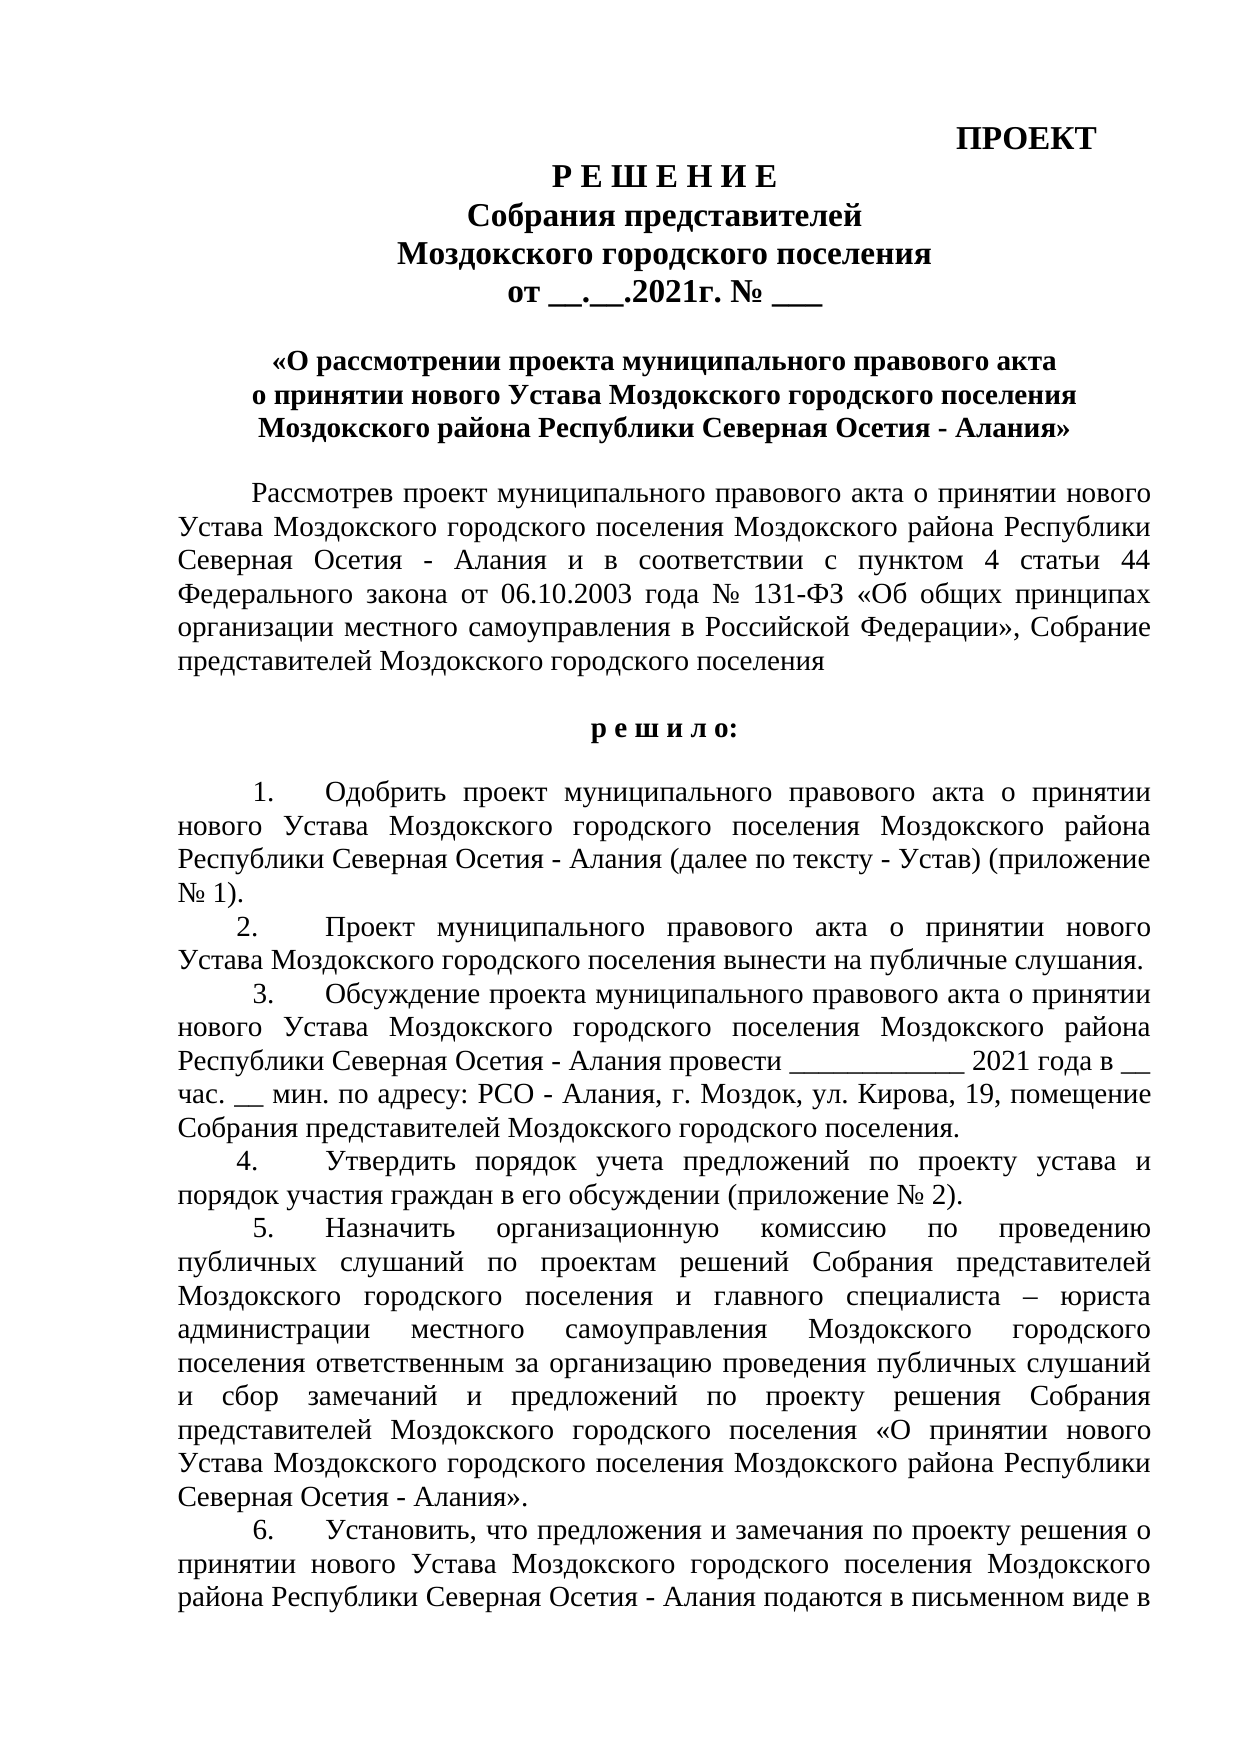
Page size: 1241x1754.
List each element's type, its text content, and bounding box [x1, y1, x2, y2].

text Р Е Ш Е Н И Е [177, 156, 1152, 195]
list Утвердить порядок учета предложений по проекту устава и порядок участия граждан в его обсуждении (приложение № 2). [177, 1143, 1152, 1211]
text «О рассмотрении проекта муниципального правового акта [177, 343, 1152, 377]
text Моздокского городского поселения [177, 233, 1152, 271]
text Рассмотрев проект муниципального правового акта о принятии нового Устава Моздокского городского поселения Моздокского района Республики Северная Осетия - Алания и в соответствии с пунктом 4 статьи 44 Федерального закона от 06.10.2003 года № 131-ФЗ «Об общих принципах организации местного самоуправления в Российской Федерации», Собрание представителей Моздокского городского поселения [177, 475, 1152, 676]
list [177, 1512, 1152, 1613]
list Назначить организационную комиссию по проведению публичных слушаний по проектам решений Собрания представителей Моздокского городского поселения и главного специалиста – юриста администрации местного самоуправления Моздокского городского поселения ответственным за организацию проведения публичных слушаний и сбор замечаний и предложений по проекту решения Собрания представителей Моздокского городского поселения «О принятии нового Устава Моздокского городского поселения Моздокского района Республики Северная Осетия - Алания». [177, 1211, 1152, 1512]
text о принятии нового Устава Моздокского городского поселения [177, 377, 1152, 410]
text от __.__.2021г. № ___ [177, 271, 1152, 310]
text Собрания представителей [177, 195, 1152, 233]
list Проект муниципального правового акта о принятии нового Устава Моздокского городского поселения вынести на публичные слушания. [177, 909, 1152, 976]
list Обсуждение проекта муниципального правового акта о принятии нового Устава Моздокского городского поселения Моздокского района Республики Северная Осетия - Алания провести ____________ 2021 года в __ час. __ мин. по адресу: РСО - Алания, г. Моздок, ул. Кирова, 19, помещение Собрания представителей Моздокского городского поселения. [177, 976, 1152, 1143]
text Моздокского района Республики Северная Осетия - Алания» [177, 410, 1152, 444]
text ПРОЕКТ [177, 118, 1152, 156]
list Одобрить проект муниципального правового акта о принятии нового Устава Моздокского городского поселения Моздокского района Республики Северная Осетия - Алания (далее по тексту - Устав) (приложение № 1). [177, 774, 1152, 909]
text р е ш и л о: [177, 710, 1152, 743]
